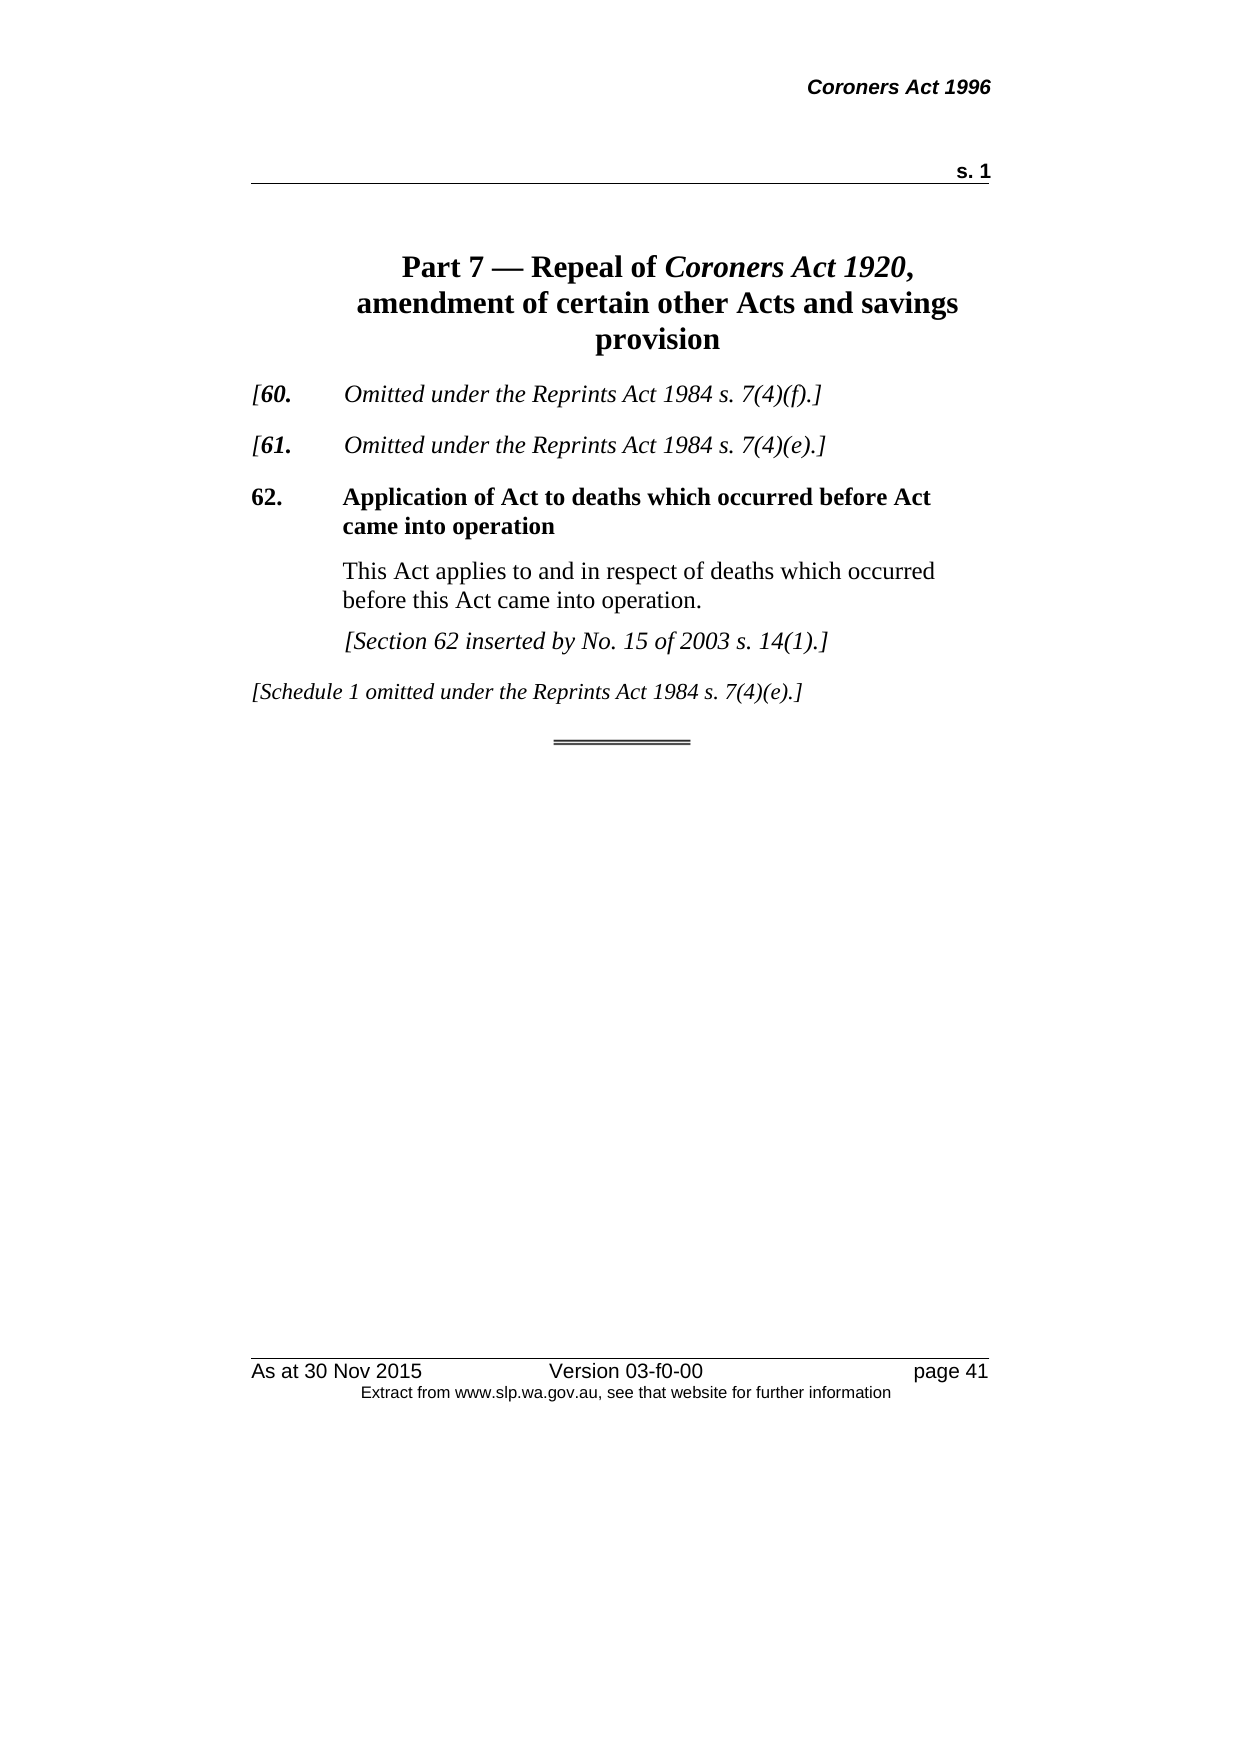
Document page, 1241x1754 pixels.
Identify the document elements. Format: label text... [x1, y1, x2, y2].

text This Act applies to and in respect of deaths which occurred before this Act came into operation. [251, 556, 989, 614]
text [Schedule 1 omitted under the Reprints Act 1984 s. 7(4)(e).] [251, 678, 989, 704]
text [Section 62 inserted by No. 15 of 2003 s. 14(1).] [251, 626, 989, 655]
subtitle 62. Application of Act to deaths which occurred before Act came into operation [251, 482, 989, 539]
text [60. Omitted under the Reprints Act 1984 s. 7(4)(f).] [251, 379, 989, 407]
subtitle Part 7 — Repeal of Coroners Act 1920, amendment of certain other Acts and savings provision [326, 248, 989, 356]
text [61. Omitted under the Reprints Act 1984 s. 7(4)(e).] [251, 430, 989, 459]
picture [543, 729, 697, 758]
